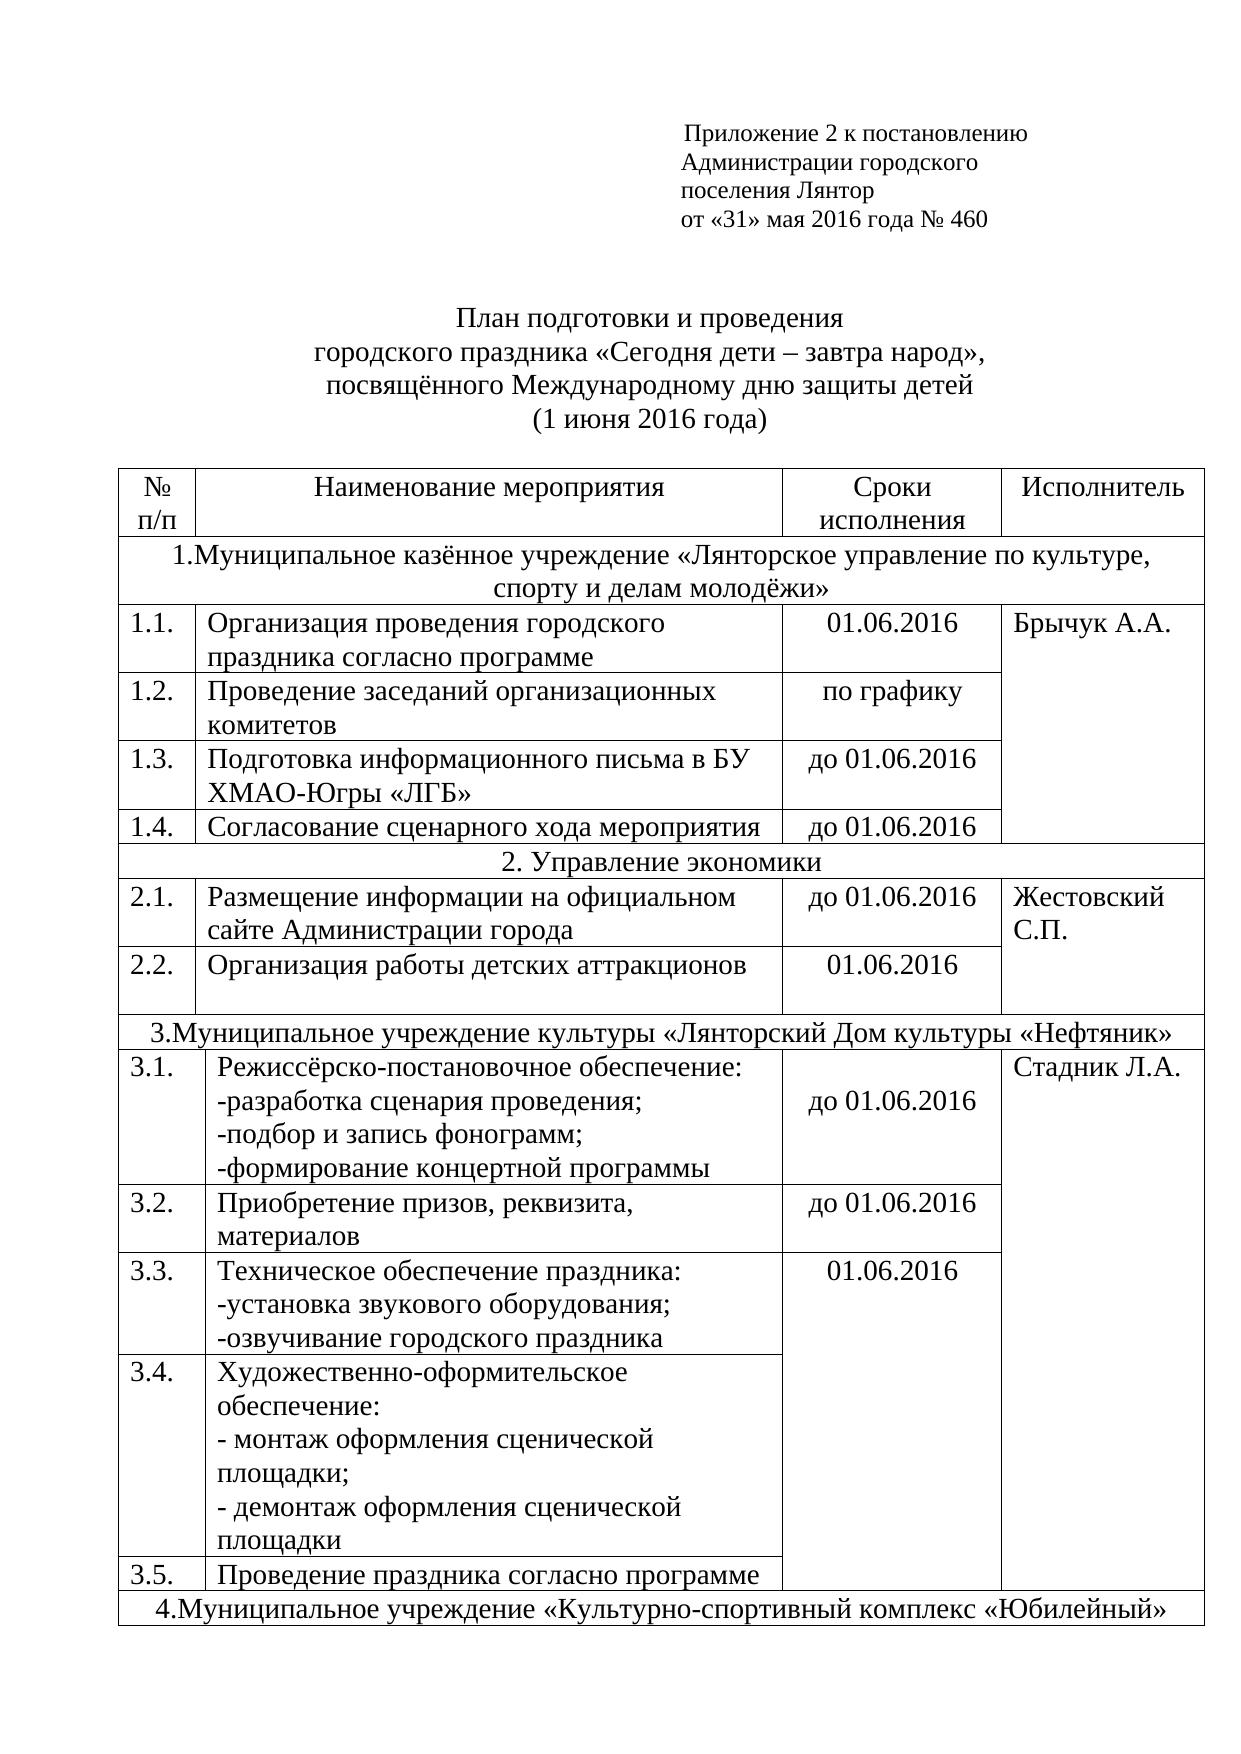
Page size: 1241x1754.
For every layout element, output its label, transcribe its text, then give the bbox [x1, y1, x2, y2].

table_cell Размещение информации на официальном сайте Администрации города [196, 879, 782, 946]
table_cell 1.1. [119, 605, 195, 672]
table_cell Жестовский С.П. [1002, 879, 1204, 1014]
text (1 июня 2016 года) [118, 401, 1181, 434]
table_cell Согласование сценарного хода мероприятия [196, 810, 782, 843]
table_cell 01.06.2016 [783, 1253, 1001, 1590]
table_cell Стадник Л.А. [1002, 1050, 1204, 1590]
table_cell Режиссёрско-постановочное обеспечение: -разработка сценария проведения; -подбор и запись фонограмм; -формирование концертной программы [206, 1050, 782, 1184]
text от «31» мая 2016 года № 460 [681, 204, 1181, 233]
table_cell 1.2. [119, 673, 195, 740]
table_cell Проведение заседаний организационных комитетов [196, 673, 782, 740]
table_cell 3.1. [119, 1050, 205, 1184]
table_cell до 01.06.2016 [783, 741, 1001, 808]
table_cell 1.3. [119, 741, 195, 808]
text Администрации городского [681, 147, 1181, 176]
table_cell 2. Управление экономики [119, 844, 1204, 878]
table_header Сроки исполнения [783, 469, 1001, 536]
text Приложение 2 к постановлению [118, 118, 1181, 147]
table_cell 4.Муниципальное учреждение «Культурно-спортивный комплекс «Юбилейный» [119, 1591, 1204, 1625]
table_cell 3.3. [119, 1253, 205, 1353]
table_cell Художественно-оформительское обеспечение: - монтаж оформления сценической площадки; - демонтаж оформления сценической площадки [206, 1355, 782, 1556]
text посвящённого Международному дню защиты детей [118, 367, 1181, 401]
table_cell 2.2. [119, 947, 195, 1014]
table_cell Подготовка информационного письма в БУ ХМАО-Югры «ЛГБ» [196, 741, 782, 808]
text План подготовки и проведения [118, 300, 1181, 334]
table_cell 3.4. [119, 1355, 205, 1556]
table_cell до 01.06.2016 [783, 1050, 1001, 1184]
table_cell 3.Муниципальное учреждение культуры «Лянторский Дом культуры «Нефтяник» [119, 1015, 1204, 1048]
table_cell Организация проведения городского праздника согласно программе [196, 605, 782, 672]
table_cell 01.06.2016 [783, 605, 1001, 672]
table_header Наименование мероприятия [196, 469, 782, 536]
text городского праздника «Сегодня дети – завтра народ», [118, 334, 1181, 367]
table_header № п/п [119, 469, 195, 536]
table_cell 1.4. [119, 810, 195, 843]
table_cell 3.5. [119, 1557, 205, 1590]
table_cell до 01.06.2016 [783, 879, 1001, 946]
table_cell 3.2. [119, 1185, 205, 1252]
table_cell 01.06.2016 [783, 947, 1001, 1014]
table_cell Техническое обеспечение праздника: -установка звукового оборудования; -озвучивание городского праздника [206, 1253, 782, 1353]
table_cell 1.Муниципальное казённое учреждение «Лянторское управление по культуре, спорту и делам молодёжи» [119, 537, 1204, 604]
table_cell Проведение праздника согласно программе [206, 1557, 782, 1590]
table_cell Брычук А.А. [1002, 605, 1204, 843]
table_cell Организация работы детских аттракционов [196, 947, 782, 1014]
table_cell Приобретение призов, реквизита, материалов [206, 1185, 782, 1252]
table_cell до 01.06.2016 [783, 810, 1001, 843]
table_header Исполнитель [1002, 469, 1204, 536]
text поселения Лянтор [681, 176, 1181, 204]
table_cell до 01.06.2016 [783, 1185, 1001, 1252]
table_cell по графику [783, 673, 1001, 740]
table_cell 2.1. [119, 879, 195, 946]
